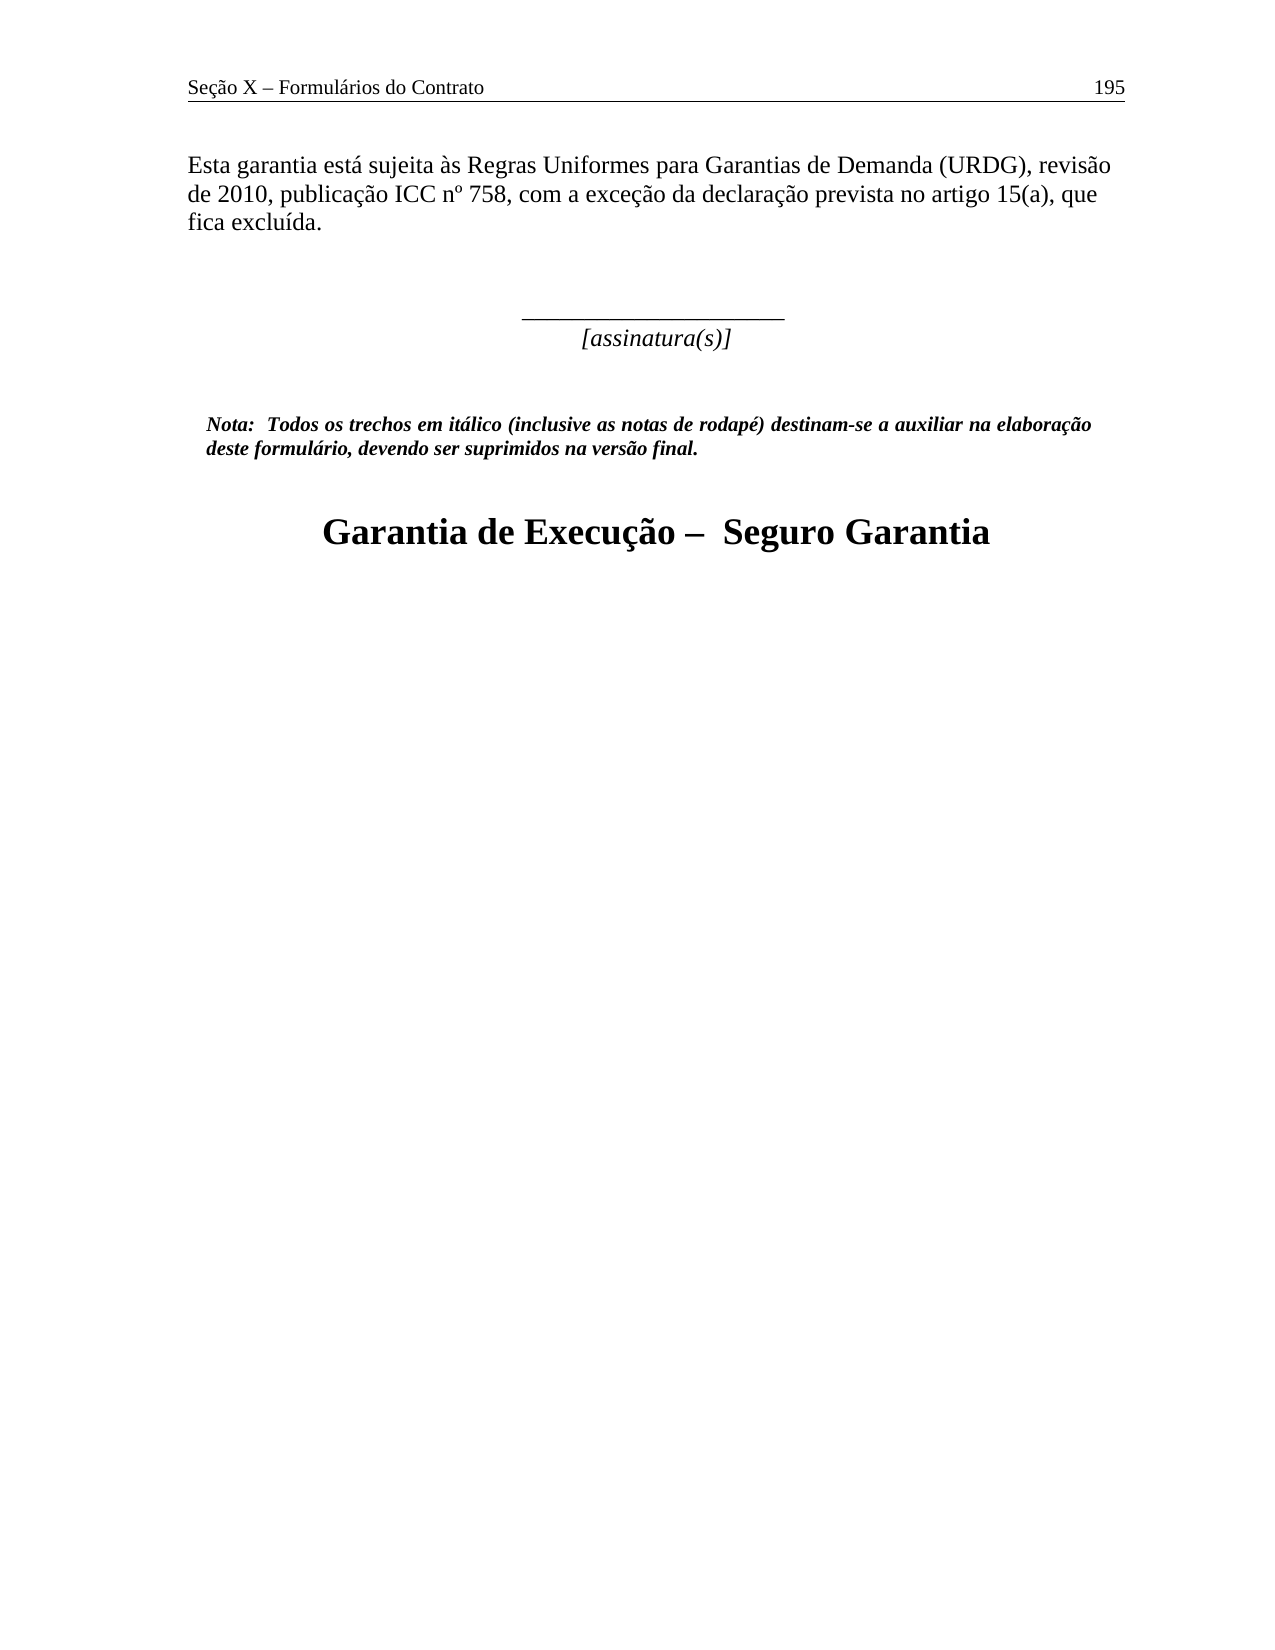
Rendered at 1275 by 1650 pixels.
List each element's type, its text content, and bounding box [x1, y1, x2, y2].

text Esta garantia está sujeita às Regras Uniformes para Garantias de Demanda (URDG), revisão de 2010, publicação ICC nº 758, com a exceção da declaração prevista no artigo 15(a), que fica excluída. [187, 150, 1125, 265]
subtitle Garantia de Execução – Seguro Garantia [187, 509, 1125, 552]
text _____________________ [assinatura(s)] [187, 294, 1125, 351]
text Nota: Todos os trechos em itálico (inclusive as notas de rodapé) destinam-se a auxiliar na elaboração deste formulário, devendo ser suprimidos na versão final. [206, 412, 1095, 460]
